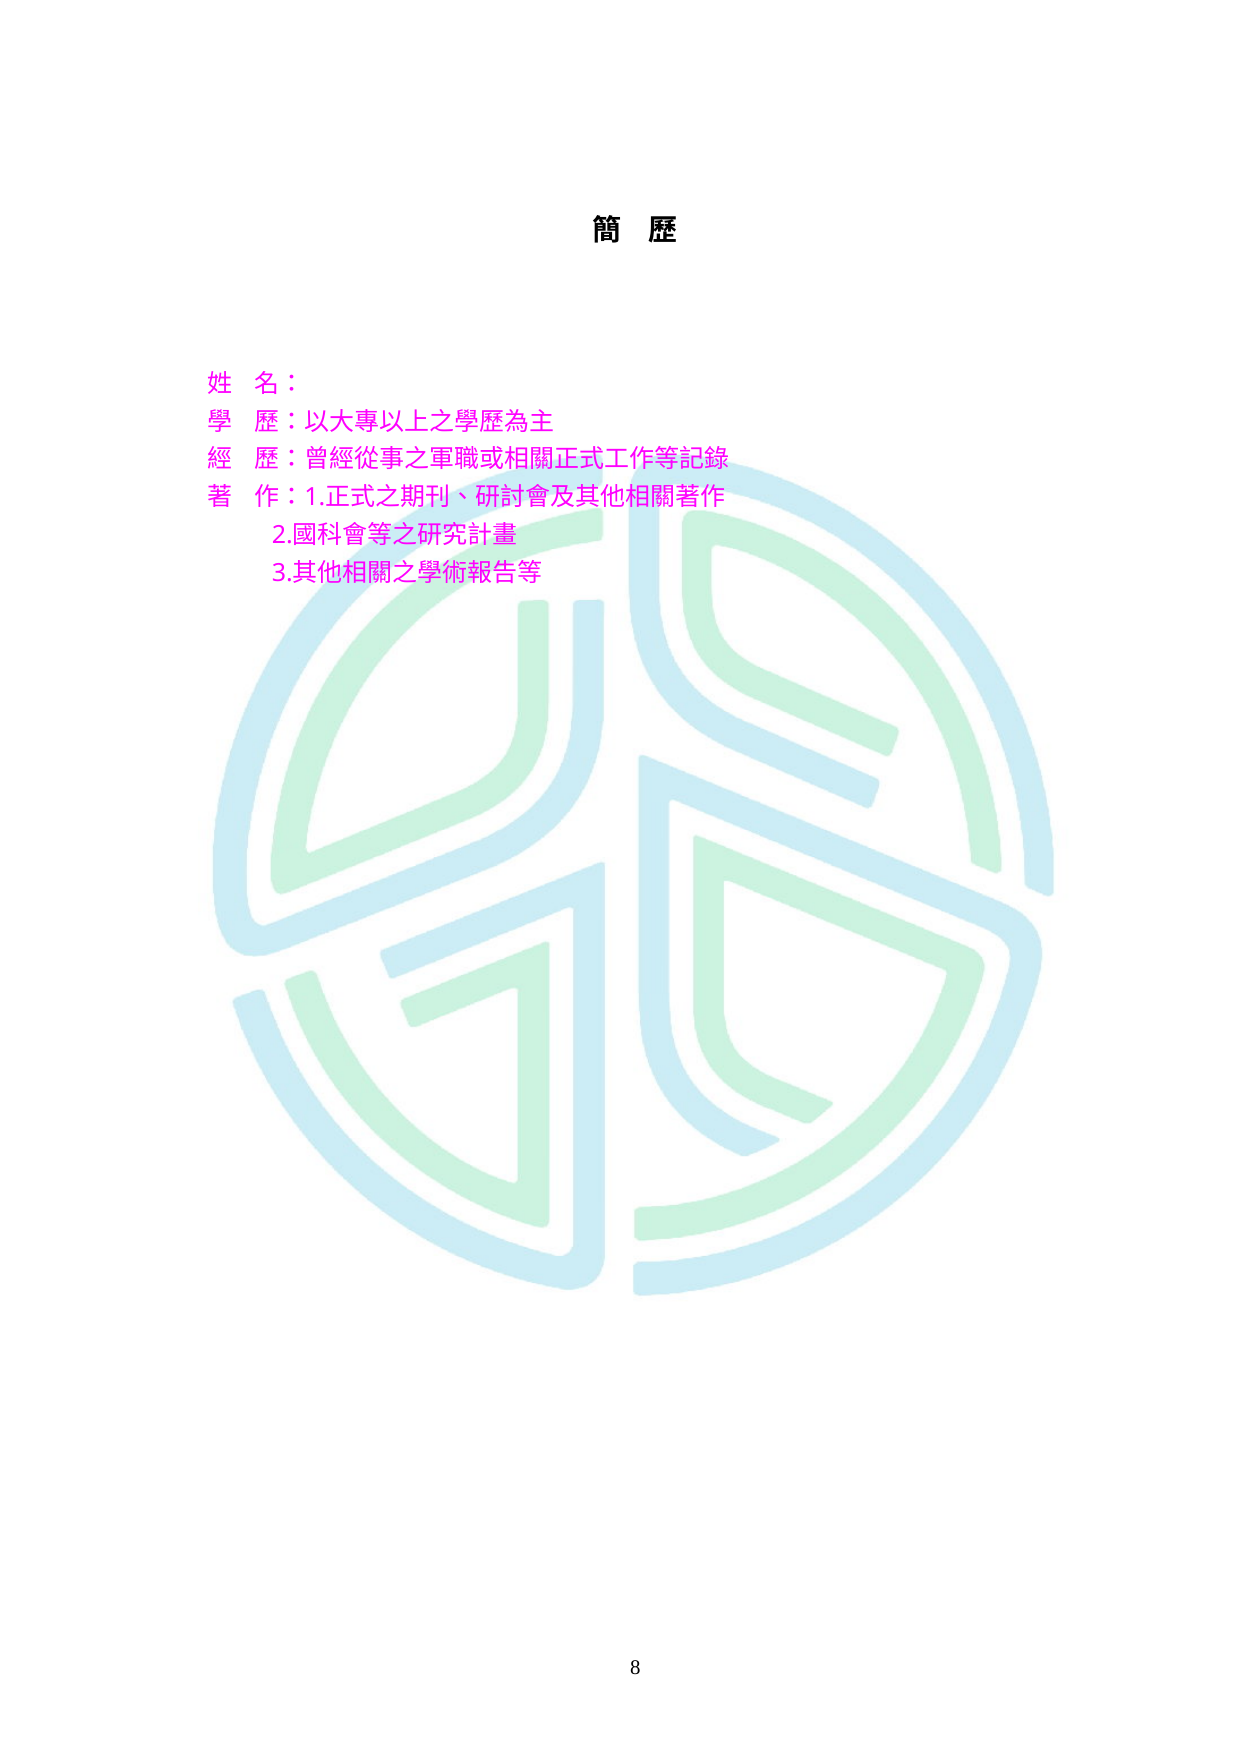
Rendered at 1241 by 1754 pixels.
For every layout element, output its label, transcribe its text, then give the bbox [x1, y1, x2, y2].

text 經 歷：曾經從事之軍職或相關正式工作等記錄 [207, 438, 1063, 476]
text 3.其他相關之學術報告等 [207, 552, 1063, 589]
subtitle 簡 歷 [207, 190, 1063, 266]
text 2.國科會等之研究計畫 [207, 514, 1063, 552]
text 著 作：1.正式之期刊、研討會及其他相關著作 [207, 476, 1063, 514]
text 姓 名： [207, 363, 1063, 400]
text 學 歷：以大專以上之學歷為主 [207, 400, 1063, 438]
picture [162, 404, 1108, 1350]
